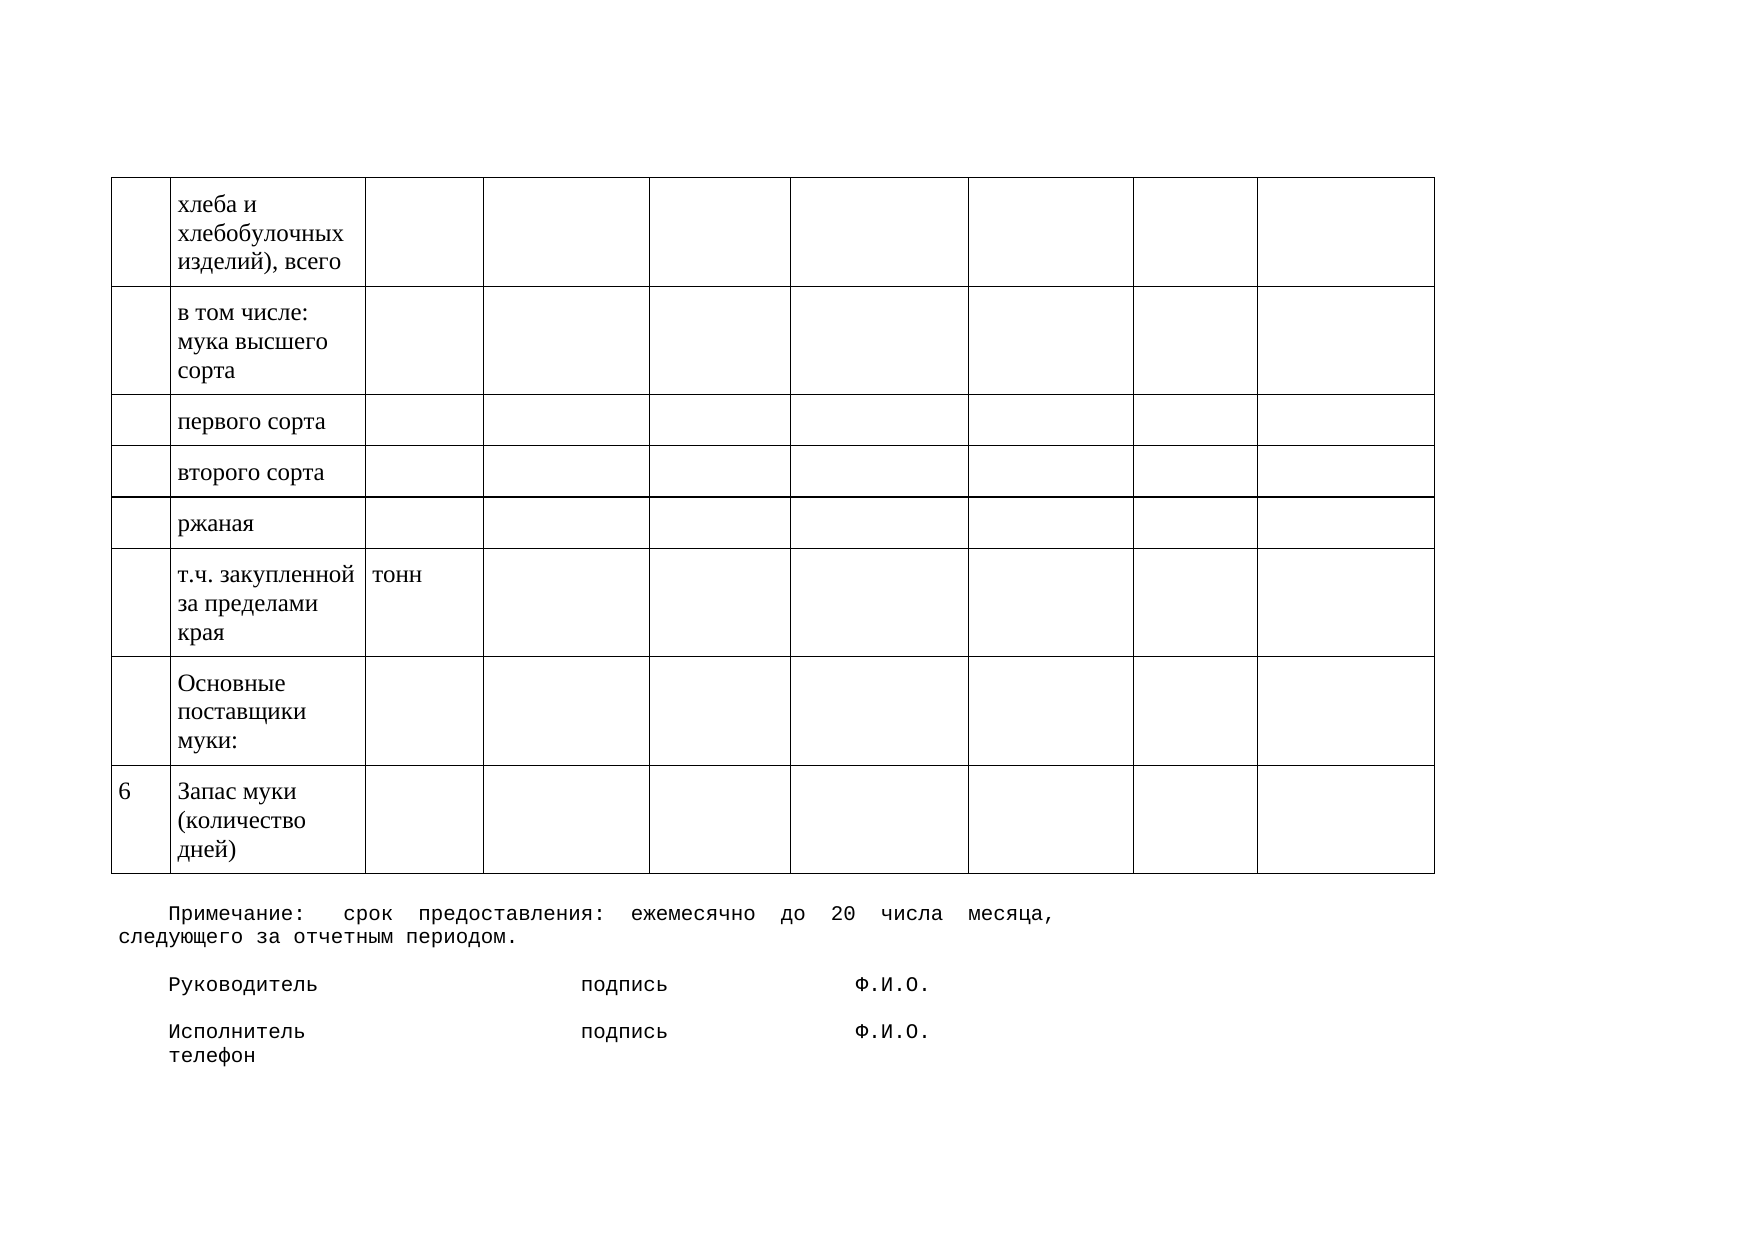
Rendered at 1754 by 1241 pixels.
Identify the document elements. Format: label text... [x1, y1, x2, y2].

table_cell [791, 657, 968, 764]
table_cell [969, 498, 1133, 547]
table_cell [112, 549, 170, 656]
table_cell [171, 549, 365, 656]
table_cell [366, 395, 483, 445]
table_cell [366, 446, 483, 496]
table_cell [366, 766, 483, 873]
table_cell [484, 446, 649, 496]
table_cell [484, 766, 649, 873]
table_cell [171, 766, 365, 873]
text Примечание: срок предоставления: ежемесячно до 20 числа месяца, [118, 903, 1636, 926]
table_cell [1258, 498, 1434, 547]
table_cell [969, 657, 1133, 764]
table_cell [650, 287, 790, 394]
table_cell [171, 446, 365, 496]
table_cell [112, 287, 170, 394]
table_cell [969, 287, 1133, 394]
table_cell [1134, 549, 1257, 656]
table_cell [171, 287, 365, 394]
text Руководитель подпись Ф.И.О. [118, 974, 1636, 997]
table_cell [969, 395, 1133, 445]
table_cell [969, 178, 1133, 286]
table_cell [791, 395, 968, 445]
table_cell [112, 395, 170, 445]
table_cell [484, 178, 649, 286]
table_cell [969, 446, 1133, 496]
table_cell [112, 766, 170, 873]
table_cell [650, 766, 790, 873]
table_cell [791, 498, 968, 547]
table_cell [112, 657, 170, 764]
text Исполнитель подпись Ф.И.О. [118, 1021, 1636, 1045]
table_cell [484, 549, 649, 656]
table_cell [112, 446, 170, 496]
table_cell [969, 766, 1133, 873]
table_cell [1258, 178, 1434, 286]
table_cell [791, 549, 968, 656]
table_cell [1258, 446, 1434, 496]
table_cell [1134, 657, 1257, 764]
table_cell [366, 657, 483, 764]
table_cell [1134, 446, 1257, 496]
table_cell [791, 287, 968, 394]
text следующего за отчетным периодом. [118, 926, 1636, 950]
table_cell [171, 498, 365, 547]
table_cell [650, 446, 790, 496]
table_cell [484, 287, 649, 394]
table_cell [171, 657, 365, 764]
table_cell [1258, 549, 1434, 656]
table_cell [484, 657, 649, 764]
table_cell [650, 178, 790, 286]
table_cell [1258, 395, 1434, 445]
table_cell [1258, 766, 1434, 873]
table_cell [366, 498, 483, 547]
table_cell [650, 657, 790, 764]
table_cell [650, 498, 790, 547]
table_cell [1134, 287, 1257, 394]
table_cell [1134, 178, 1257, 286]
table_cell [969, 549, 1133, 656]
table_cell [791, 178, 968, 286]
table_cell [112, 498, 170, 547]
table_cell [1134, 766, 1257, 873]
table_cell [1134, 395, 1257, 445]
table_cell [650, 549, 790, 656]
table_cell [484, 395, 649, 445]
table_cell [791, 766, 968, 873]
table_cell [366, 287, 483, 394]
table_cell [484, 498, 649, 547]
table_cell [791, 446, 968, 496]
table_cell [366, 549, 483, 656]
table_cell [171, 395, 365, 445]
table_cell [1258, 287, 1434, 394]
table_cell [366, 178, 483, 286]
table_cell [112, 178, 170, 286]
text телефон [118, 1045, 1636, 1068]
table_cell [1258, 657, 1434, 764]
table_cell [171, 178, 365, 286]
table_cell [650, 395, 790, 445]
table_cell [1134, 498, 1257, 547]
